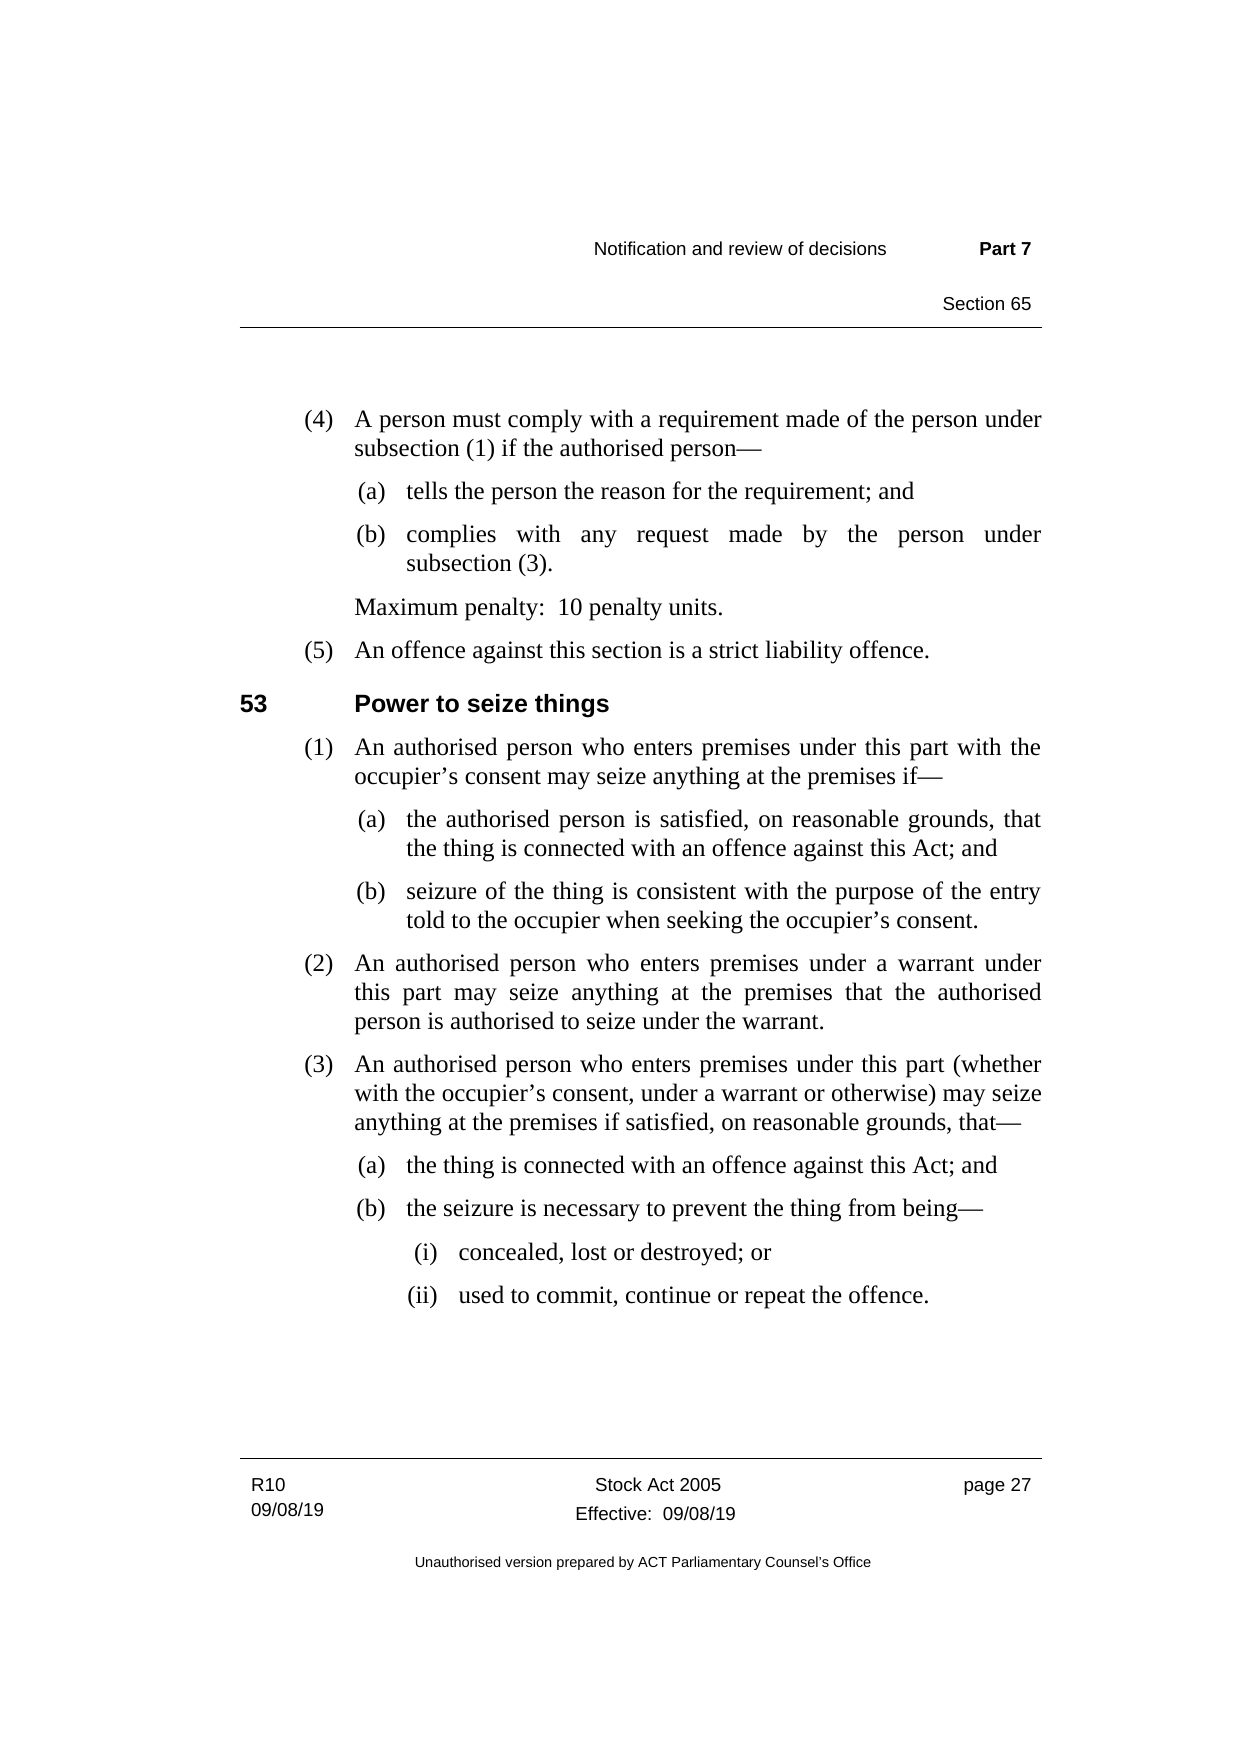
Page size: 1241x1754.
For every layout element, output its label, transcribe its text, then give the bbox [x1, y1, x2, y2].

text (2) An authorised person who enters premises under a warrant under this part may seize anything at the premises that the authorised person is authorised to seize under the warrant. [239, 948, 1042, 1034]
text (b) seizure of the thing is consistent with the purpose of the entry told to the occupier when seeking the occupier’s consent. [239, 876, 1042, 934]
text (i) concealed, lost or destroyed; or [239, 1237, 1042, 1265]
text (a) the thing is connected with an offence against this Act; and [239, 1150, 1042, 1179]
text (a) the authorised person is satisfied, on reasonable grounds, that the thing is connected with an offence against this Act; and [239, 804, 1042, 862]
text (b) complies with any request made by the person under subsection (3). [239, 519, 1042, 577]
text (3) An authorised person who enters premises under this part (whether with the occupier’s consent, under a warrant or otherwise) may seize anything at the premises if satisfied, on reasonable grounds, that— [239, 1049, 1042, 1135]
text (5) An offence against this section is a strict liability offence. [239, 635, 1042, 664]
text (4) A person must comply with a requirement made of the person under subsection (1) if the authorised person— [239, 404, 1042, 462]
text (ii) used to commit, continue or repeat the offence. [239, 1280, 1042, 1309]
text Maximum penalty: 10 penalty units. [354, 592, 1042, 620]
text 53 Power to seize things [239, 689, 1042, 717]
text (a) tells the person the reason for the requirement; and [239, 476, 1042, 505]
text (b) the seizure is necessary to prevent the thing from being— [239, 1193, 1042, 1222]
text (1) An authorised person who enters premises under this part with the occupier’s consent may seize anything at the premises if— [239, 732, 1042, 789]
